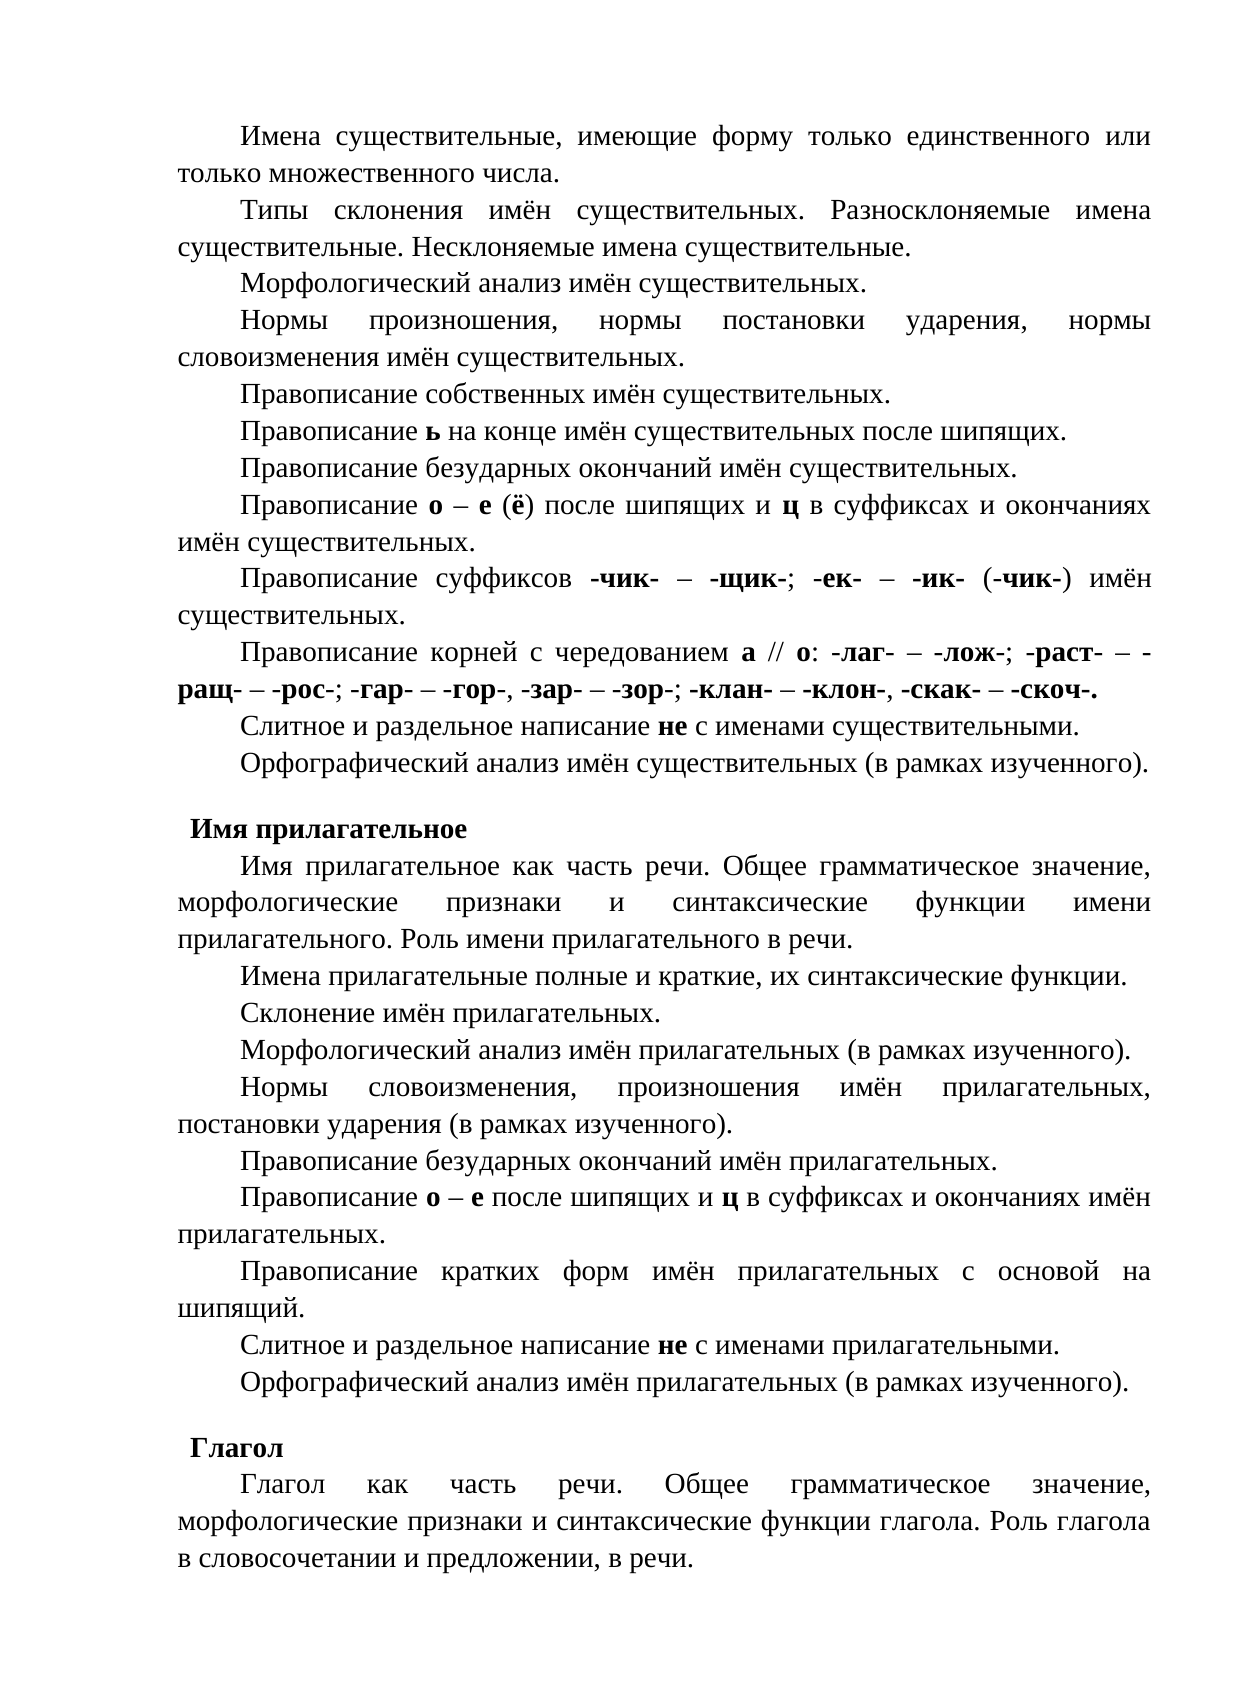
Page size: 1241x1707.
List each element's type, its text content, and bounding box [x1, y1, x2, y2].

text Орфографический анализ имён прилагательных (в рамках изученного). [177, 1364, 1152, 1397]
text Правописание о – е (ё) после шипящих и ц в суффиксах и окончаниях имён существительных. [177, 487, 1152, 557]
text Правописание безударных окончаний имён прилагательных. [177, 1143, 1152, 1176]
text Правописание суффиксов -чик- – -щик-; -ек- – -ик- (-чик-) имён существительных. [177, 561, 1152, 631]
text Нормы словоизменения, произношения имён прилагательных, постановки ударения (в рамках изученного). [177, 1069, 1152, 1139]
text Правописание безударных окончаний имён существительных. [177, 450, 1152, 483]
text Морфологический анализ имён прилагательных (в рамках изученного). [177, 1032, 1152, 1066]
text Слитное и раздельное написание не с именами существительными. [177, 708, 1152, 742]
text Правописание ь на конце имён существительных после шипящих. [177, 413, 1152, 447]
text Глагол как часть речи. Общее грамматическое значение, морфологические признаки и синтаксические функции глагола. Роль глагола в словосочетании и предложении, в речи. [177, 1467, 1152, 1574]
text Слитное и раздельное написание не с именами прилагательными. [177, 1327, 1152, 1361]
text Нормы произношения, нормы постановки ударения, нормы словоизменения имён существительных. [177, 302, 1152, 373]
text Типы склонения имён существительных. Разносклоняемые имена существительные. Несклоняемые имена существительные. [177, 192, 1152, 262]
text Правописание корней с чередованием а // о: -лаг- – -лож-; -раст- – -ращ- – -рос-; -гар- – -гор-, -зар- – -зор-; -клан- – -клон-, -скак- – -скоч-. [177, 634, 1152, 705]
text Имена прилагательные полные и краткие, их синтаксические функции. [177, 958, 1152, 992]
text Морфологический анализ имён существительных. [177, 266, 1152, 299]
text Имя прилагательное [190, 811, 1152, 844]
text Имя прилагательное как часть речи. Общее грамматическое значение, морфологические признаки и синтаксические функции имени прилагательного. Роль имени прилагательного в речи. [177, 848, 1152, 955]
text Правописание кратких форм имён прилагательных с основой на шипящий. [177, 1253, 1152, 1324]
text Имена существительные, имеющие форму только единственного или только множественного числа. [177, 118, 1152, 188]
text Правописание собственных имён существительных. [177, 376, 1152, 410]
text Склонение имён прилагательных. [177, 995, 1152, 1029]
text Орфографический анализ имён существительных (в рамках изученного). [177, 745, 1152, 778]
text Глагол [190, 1430, 1152, 1463]
text Правописание о – е после шипящих и ц в суффиксах и окончаниях имён прилагательных. [177, 1179, 1152, 1250]
